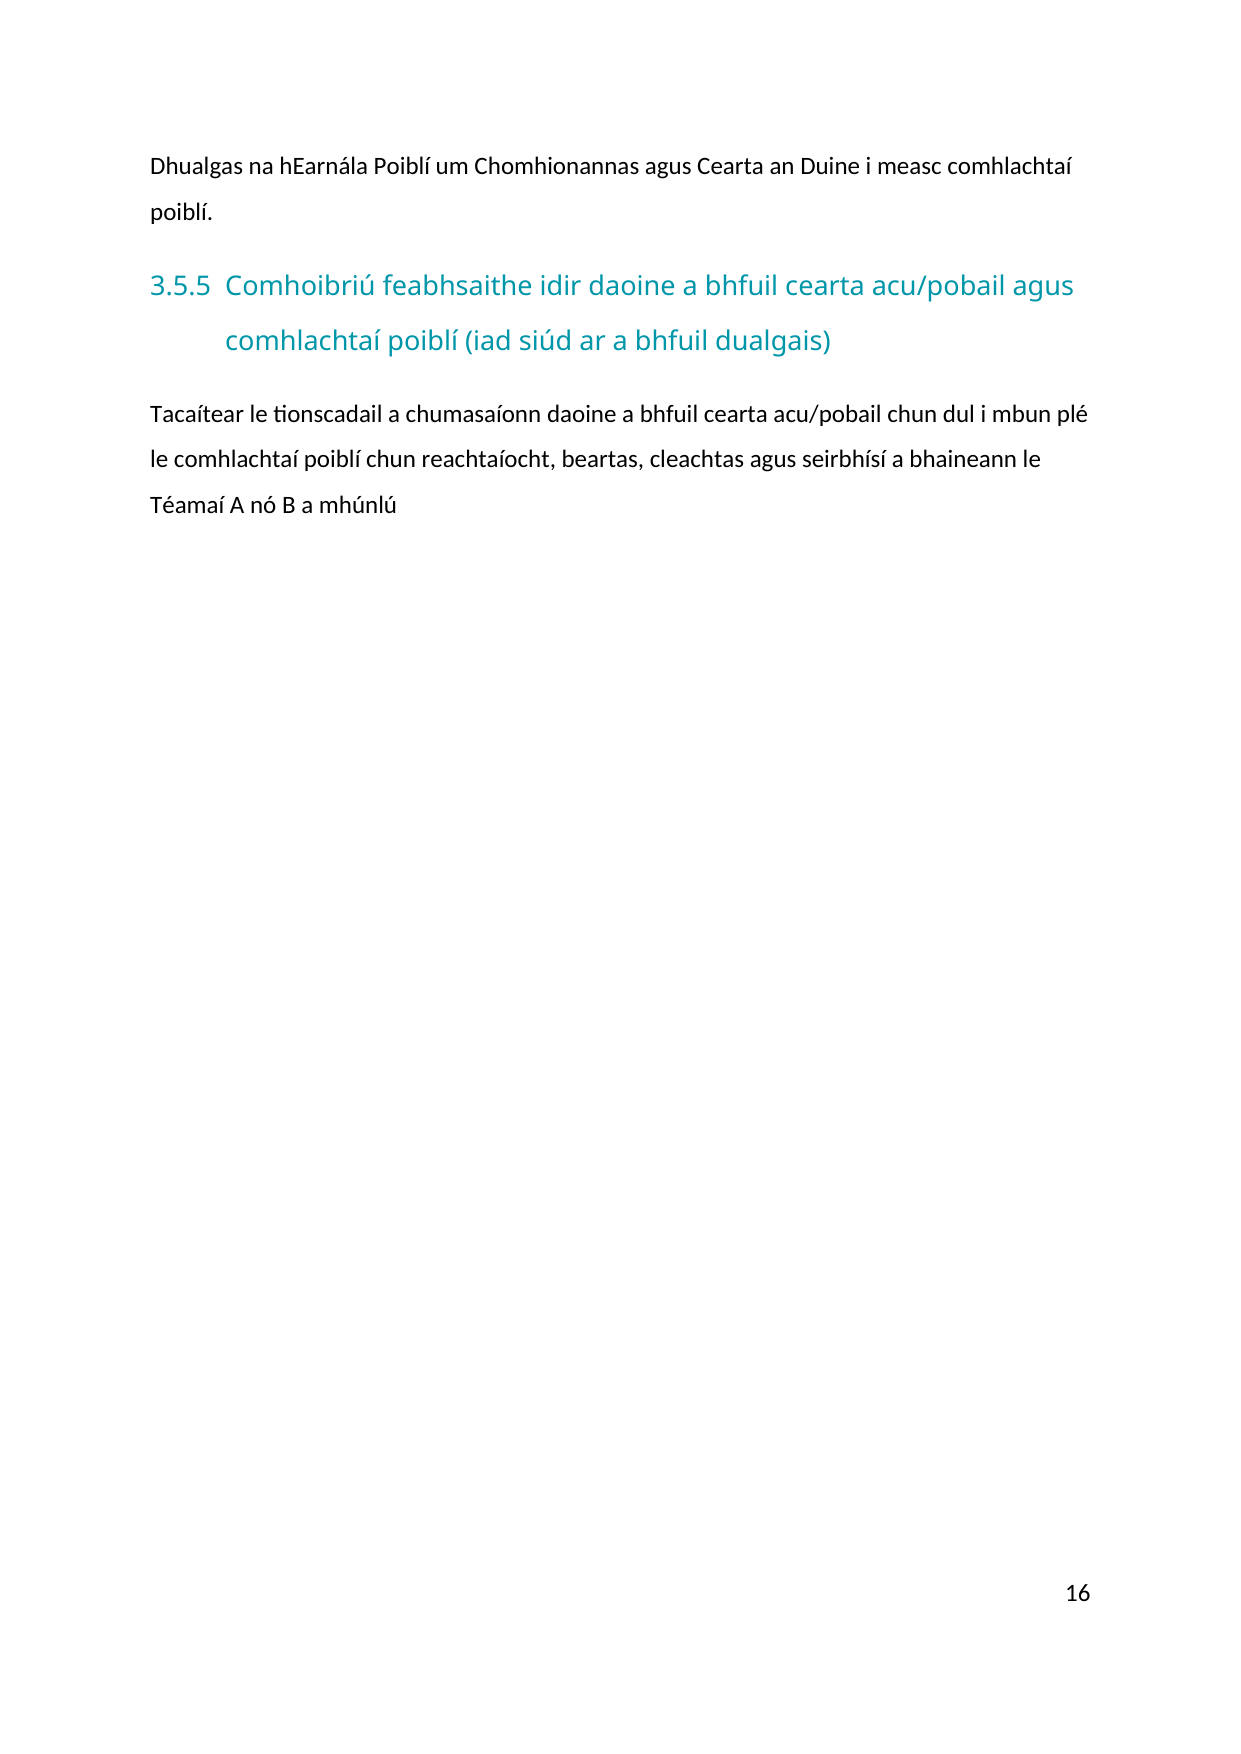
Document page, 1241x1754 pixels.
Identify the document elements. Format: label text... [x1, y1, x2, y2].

subtitle Comhoibriú feabhsaithe idir daoine a bhfuil cearta acu/pobail agus comhlachtaí poiblí (iad siúd ar a bhfuil dualgais) [150, 266, 1090, 359]
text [150, 150, 1090, 226]
text Tacaítear le tionscadail a chumasaíonn daoine a bhfuil cearta acu/pobail chun dul i mbun plé le comhlachtaí poiblí chun reachtaíocht, beartas, cleachtas agus seirbhísí a bhaineann le Téamaí A nó B a mhúnlú [150, 398, 1090, 520]
